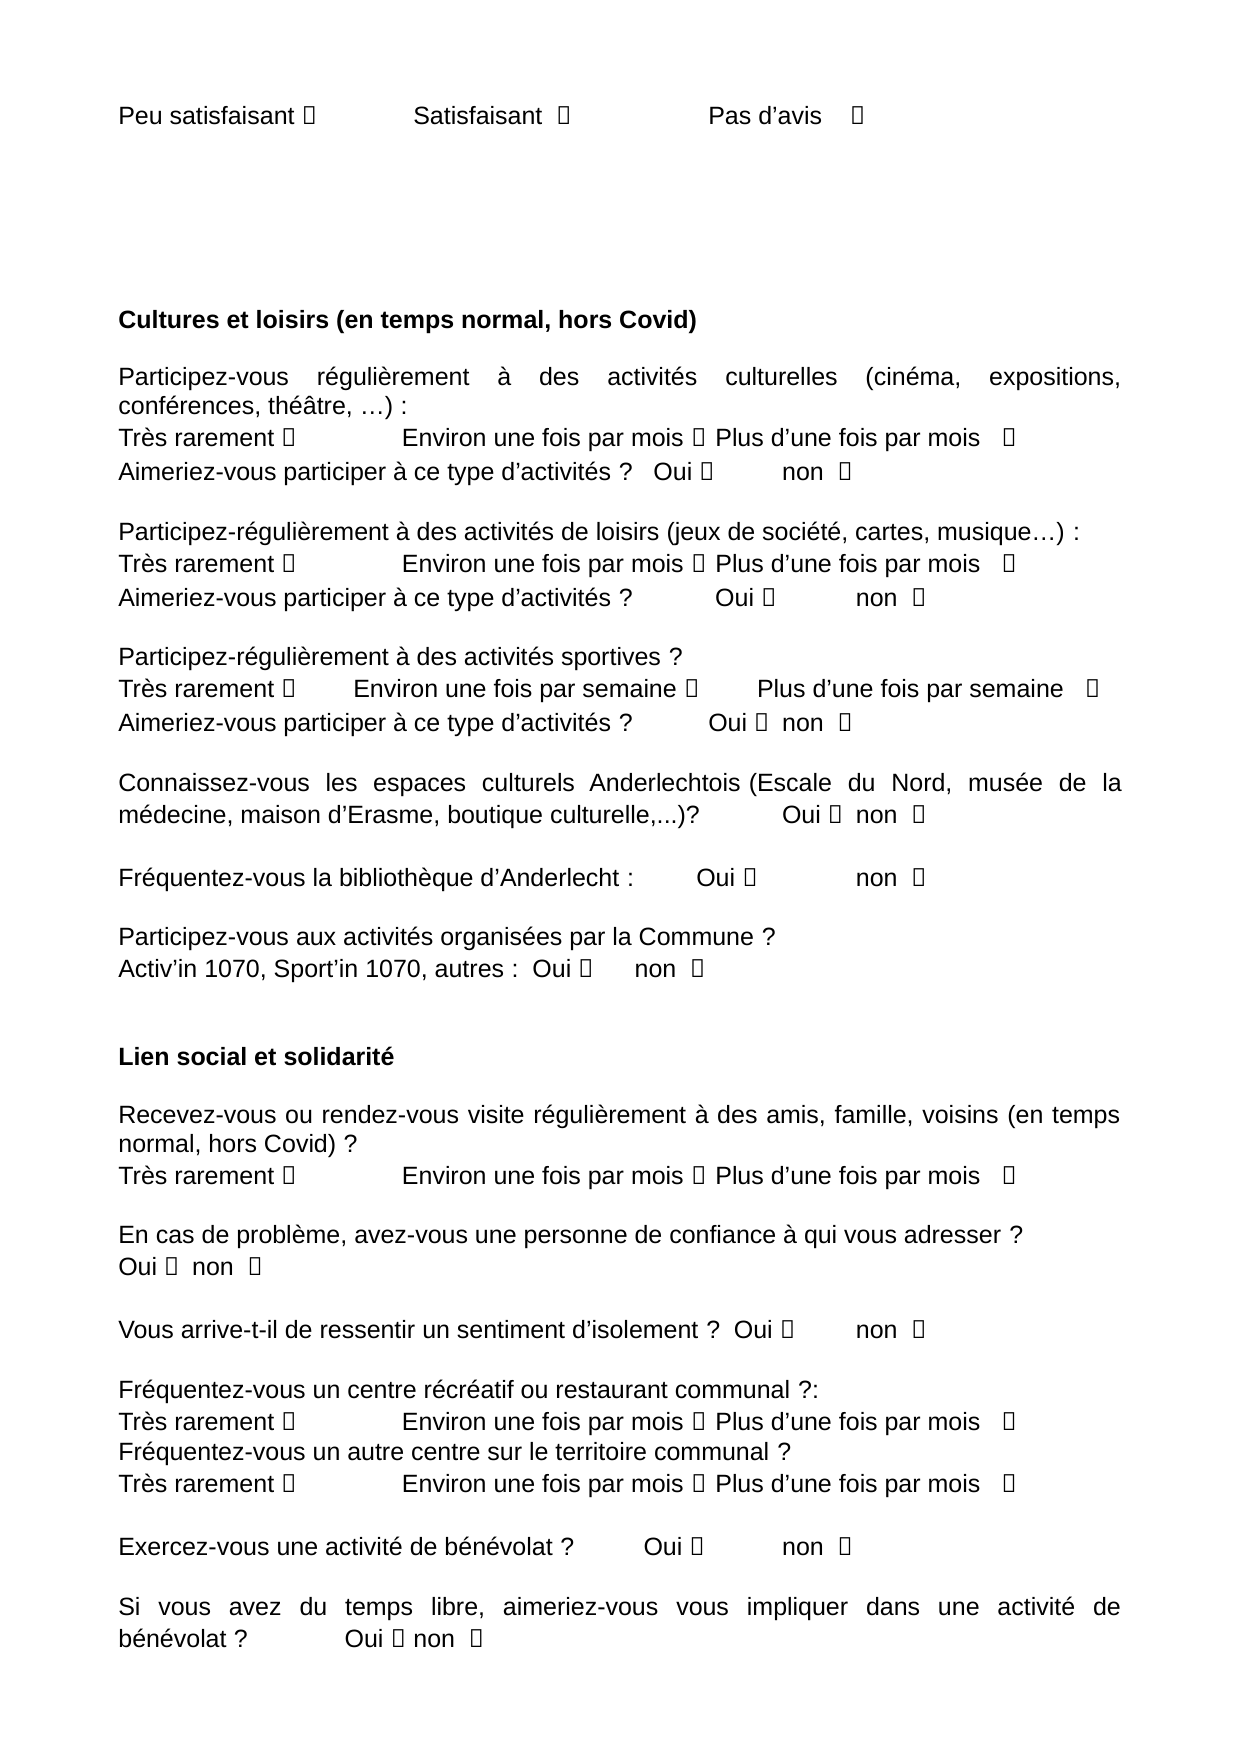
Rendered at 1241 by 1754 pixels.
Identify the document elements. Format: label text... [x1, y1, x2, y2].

text Recevez-vous ou rendez-vous visite régulièrement à des amis, famille, voisins (en temps normal, hors Covid) ? [118, 1100, 1122, 1157]
text En cas de problème, avez-vous une personne de confiance à qui vous adresser ? [118, 1220, 1122, 1249]
text Activ’in 1070, Sport’in 1070, autres : Oui  non  [118, 951, 1122, 985]
text Cultures et loisirs (en temps normal, hors Covid) [118, 304, 1122, 333]
text Oui  non  [118, 1249, 1122, 1283]
text Aimeriez-vous participer à ce type d’activités ? Oui  non  [118, 705, 1122, 739]
text Très rarement  Environ une fois par mois  Plus d’une fois par mois  [118, 1466, 1122, 1500]
text Très rarement  Environ une fois par mois  Plus d’une fois par mois  [118, 1403, 1122, 1437]
text Très rarement  Environ une fois par mois  Plus d’une fois par mois  [118, 545, 1122, 579]
text Connaissez-vous les espaces culturels Anderlechtois (Escale du Nord, musée de la médecine, maison d’Erasme, boutique culturelle,...)? Oui  non  [118, 768, 1122, 831]
text Très rarement  Environ une fois par mois  Plus d’une fois par mois  [118, 419, 1122, 454]
text Fréquentez-vous un centre récréatif ou restaurant communal ?: [118, 1374, 1122, 1403]
text Si vous avez du temps libre, aimeriez-vous vous impliquer dans une activité de bénévolat ? Oui  non  [118, 1592, 1122, 1654]
text Participez-régulièrement à des activités sportives ? [118, 642, 1122, 671]
text Fréquentez-vous un autre centre sur le territoire communal ? [118, 1437, 1122, 1466]
text Très rarement  Environ une fois par semaine  Plus d’une fois par semaine  [118, 671, 1122, 705]
text Participez-régulièrement à des activités de loisirs (jeux de société, cartes, musique…) : [118, 516, 1122, 545]
text Exercez-vous une activité de bénévolat ? Oui  non  [118, 1529, 1122, 1563]
text Très rarement  Environ une fois par mois  Plus d’une fois par mois  [118, 1157, 1122, 1191]
text Fréquentez-vous la bibliothèque d’Anderlecht : Oui  non  [118, 859, 1122, 893]
text Aimeriez-vous participer à ce type d’activités ? Oui  non  [118, 454, 1122, 488]
text Vous arrive-t-il de ressentir un sentiment d’isolement ? Oui  non  [118, 1312, 1122, 1346]
text Participez-vous régulièrement à des activités culturelles (cinéma, expositions, conférences, théâtre, …) : [118, 362, 1122, 419]
text Lien social et solidarité [118, 1042, 1122, 1071]
text Aimeriez-vous participer à ce type d’activités ? Oui  non  [118, 579, 1122, 613]
text Participez-vous aux activités organisées par la Commune ? [118, 922, 1122, 951]
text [118, 98, 1122, 132]
